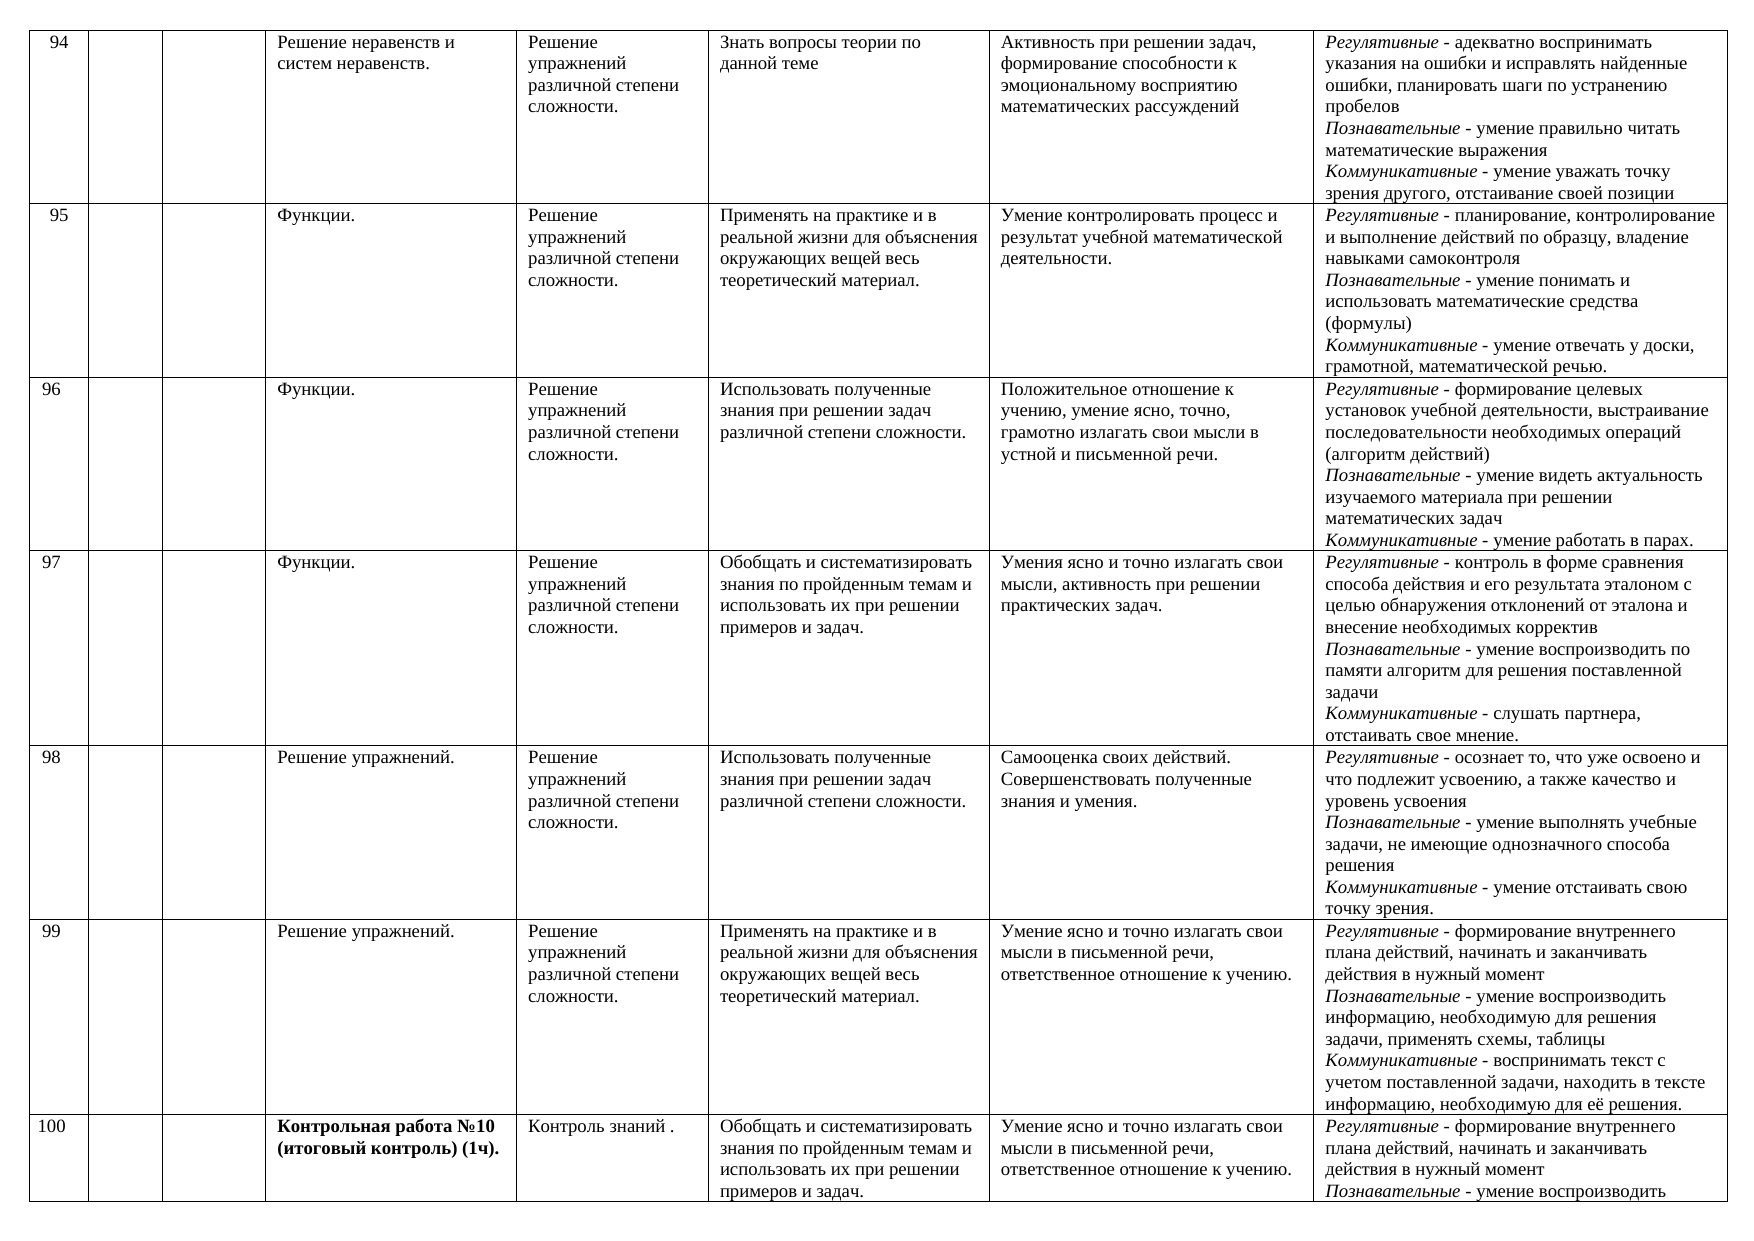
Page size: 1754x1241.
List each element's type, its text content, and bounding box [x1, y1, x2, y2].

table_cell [266, 1115, 516, 1201]
table_cell Регулятивные - контроль в форме сравнения способа действия и его результата эталоном с целью обнаружения отклонений от эталона и внесение необходимых корректив Познавательные - умение воспроизводить по памяти алгоритм для решения поставленной задачи Коммуникативные - слушать партнера, отстаивать свое мнение. [1314, 551, 1727, 745]
table_cell [89, 1115, 162, 1201]
table_cell Регулятивные - формирование целевых установок учебной деятельности, выстраивание последовательности необходимых операций (алгоритм действий) Познавательные - умение видеть актуальность изучаемого материала при решении математических задач Коммуникативные - умение работать в парах. [1314, 378, 1727, 550]
table_cell [89, 31, 162, 203]
table_cell Регулятивные - формирование внутреннего плана действий, начинать и заканчивать действия в нужный момент Познавательные - умение воспроизводить информацию, необходимую для решения задачи, применять схемы, таблицы Коммуникативные - воспринимать текст с учетом поставленной задачи, находить в тексте информацию, необходимую для её решения. [1314, 920, 1727, 1114]
table_cell 97 [30, 551, 88, 745]
table_cell [163, 1115, 265, 1201]
table_cell Решение упражнений различной степени сложности. [517, 204, 708, 377]
table_cell [163, 551, 265, 745]
table_cell [89, 920, 162, 1114]
table_cell 100 [30, 1115, 88, 1201]
table_cell [89, 746, 162, 919]
table_cell [163, 204, 265, 377]
table_cell Функции. [266, 204, 516, 377]
table_cell Самооценка своих действий. Совершенствовать полученные знания и умения. [990, 746, 1313, 919]
table_cell Решение упражнений. [266, 746, 516, 919]
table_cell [709, 1115, 989, 1201]
table_cell 96 [30, 378, 88, 550]
table_cell Умения ясно и точно излагать свои мысли, активность при решении практических задач. [990, 551, 1313, 745]
table_cell [89, 551, 162, 745]
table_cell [990, 1115, 1313, 1201]
table_cell Активность при решении задач, формирование способности к эмоциональному восприятию математических рассуждений [990, 31, 1313, 203]
table_cell [89, 378, 162, 550]
table_cell [163, 920, 265, 1114]
table_cell [89, 204, 162, 377]
table_cell 98 [30, 746, 88, 919]
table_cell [517, 31, 708, 203]
table_cell Контроль знаний . [517, 1115, 708, 1201]
table_cell Решение упражнений. [266, 920, 516, 1114]
table_cell Функции. [266, 551, 516, 745]
table_cell Решение неравенств и систем неравенств. [266, 31, 516, 203]
table_cell Применять на практике и в реальной жизни для объяснения окружающих вещей весь теоретический материал. [709, 204, 989, 377]
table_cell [1314, 1115, 1727, 1201]
table_cell Регулятивные - планирование, контролирование и выполнение действий по образцу, владение навыками самоконтроля Познавательные - умение понимать и использовать математические средства (формулы) Коммуникативные - умение отвечать у доски, грамотной, математической речью. [1314, 204, 1727, 377]
table_cell Использовать полученные знания при решении задач различной степени сложности. [709, 746, 989, 919]
table_cell Положительное отношение к учению, умение ясно, точно, грамотно излагать свои мысли в устной и письменной речи. [990, 378, 1313, 550]
table_cell Регулятивные - адекватно воспринимать указания на ошибки и исправлять найденные ошибки, планировать шаги по устранению пробелов Познавательные - умение правильно читать математические выражения Коммуникативные - умение уважать точку зрения другого, отстаивание своей позиции [1314, 31, 1727, 203]
table_cell 94 [30, 31, 88, 203]
table_cell Умение ясно и точно излагать свои мысли в письменной речи, ответственное отношение к учению. [990, 920, 1313, 1114]
table_cell Решение упражнений различной степени сложности. [517, 746, 708, 919]
table_cell [163, 746, 265, 919]
table_cell [163, 31, 265, 203]
table_cell Знать вопросы теории по данной теме [709, 31, 989, 203]
table_cell Применять на практике и в реальной жизни для объяснения окружающих вещей весь теоретический материал. [709, 920, 989, 1114]
table_cell Решение упражнений различной степени сложности. [517, 920, 708, 1114]
table_cell 99 [30, 920, 88, 1114]
table_cell [163, 378, 265, 550]
table_cell 95 [30, 204, 88, 377]
table_cell Решение упражнений различной степени сложности. [517, 378, 708, 550]
table_cell Регулятивные - осознает то, что уже освоено и что подлежит усвоению, а также качество и уровень усвоения Познавательные - умение выполнять учебные задачи, не имеющие однозначного способа решения Коммуникативные - умение отстаивать свою точку зрения. [1314, 746, 1727, 919]
table_cell Обобщать и систематизировать знания по пройденным темам и использовать их при решении примеров и задач. [709, 551, 989, 745]
table_cell Решение упражнений различной степени сложности. [517, 551, 708, 745]
table_cell Использовать полученные знания при решении задач различной степени сложности. [709, 378, 989, 550]
table_cell Функции. [266, 378, 516, 550]
table_cell Умение контролировать процесс и результат учебной математической деятельности. [990, 204, 1313, 377]
